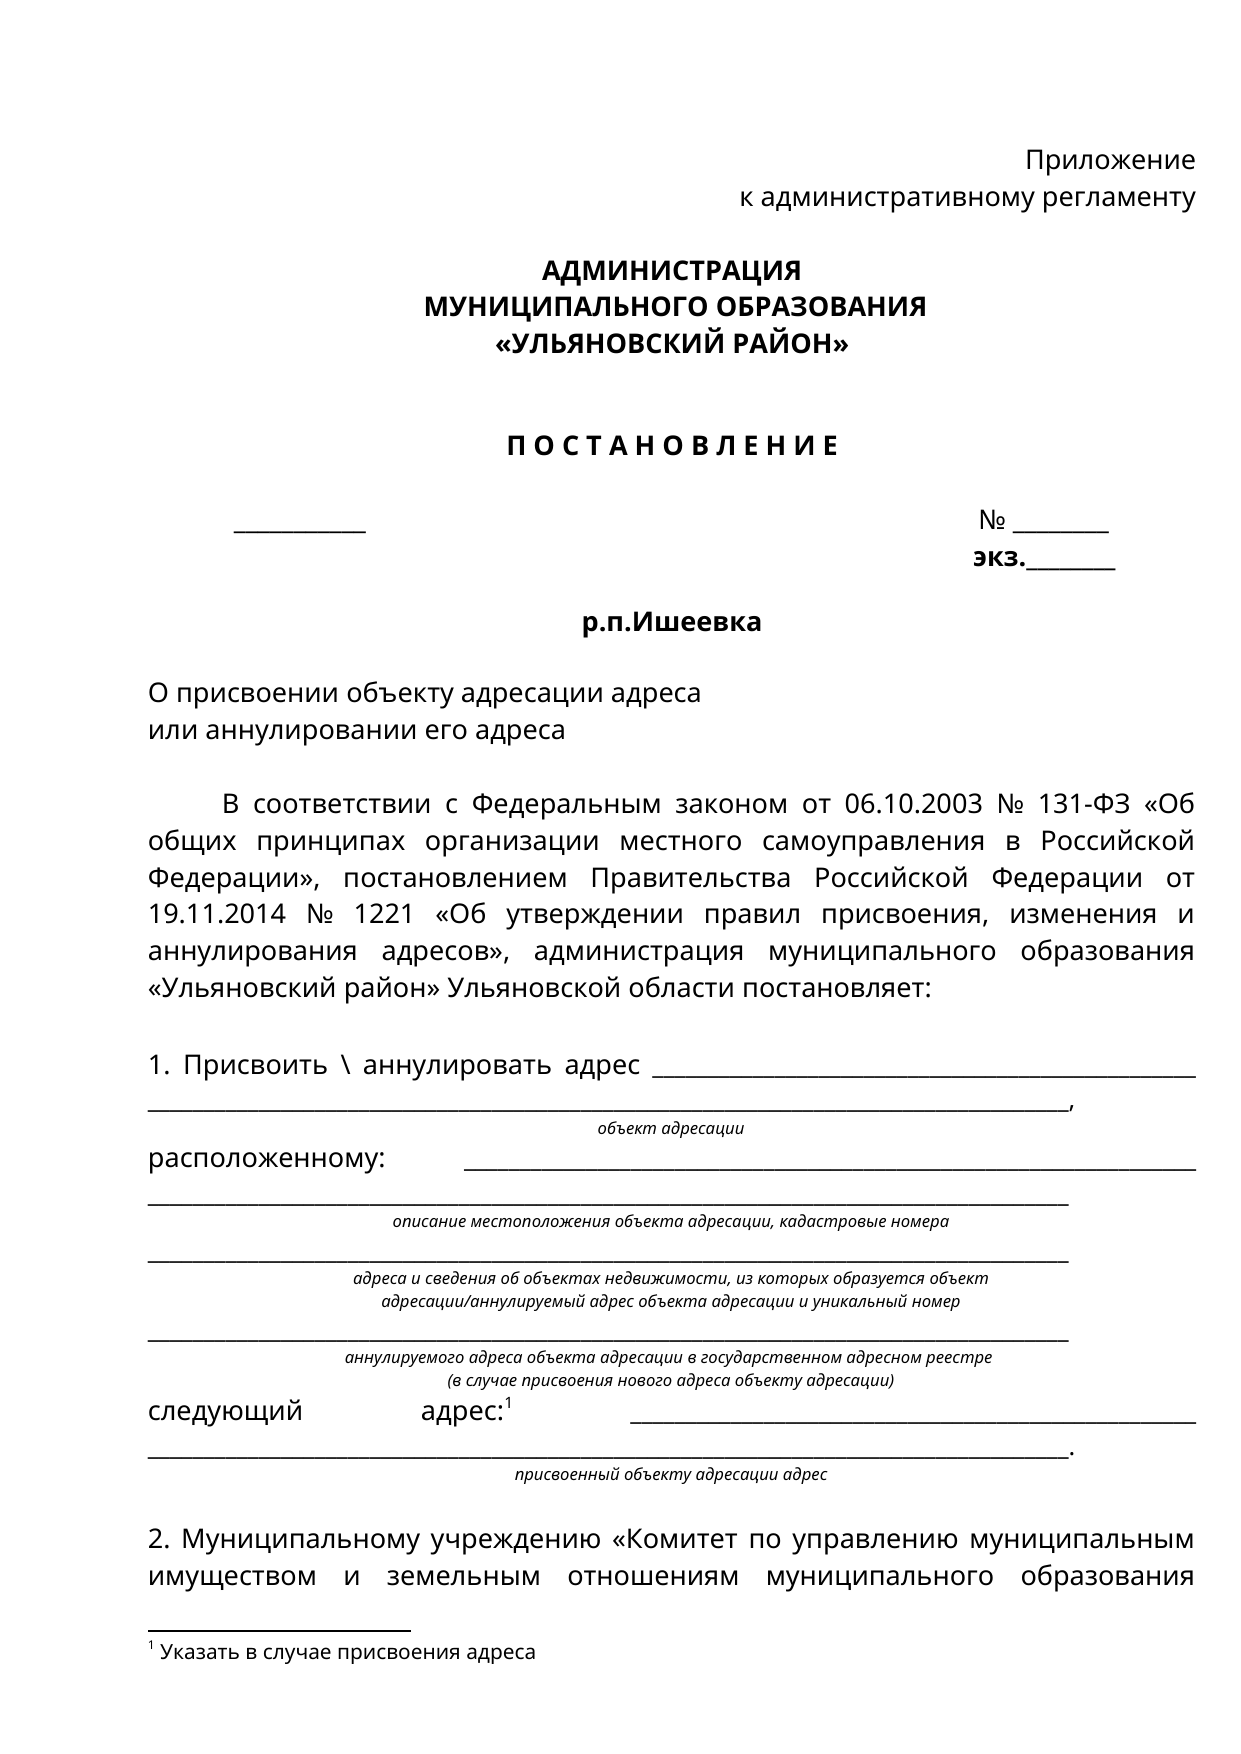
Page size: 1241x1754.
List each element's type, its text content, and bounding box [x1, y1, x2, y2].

text к административному регламенту [148, 177, 1196, 214]
text В соответствии с Федеральным законом от 06.10.2003 № 131-ФЗ «Об общих принципах организации местного самоуправления в Российской Федерации», постановлением Правительства Российской Федерации от 19.11.2014 № 1221 «Об утверждении правил присвоения, изменения и аннулирования адресов», администрация муниципального образования «Ульяновский район» Ульяновской области постановляет: [148, 784, 1196, 1006]
text ___________ № ________ [148, 501, 1196, 537]
text расположенному: __________________________________________________________________ ___________________________________________________________________________________ [148, 1139, 1196, 1210]
text объект адресации [148, 1116, 1196, 1139]
text Приложение [148, 140, 1196, 177]
text ___________________________________________________________________________________ [148, 1312, 1196, 1346]
text ___________________________________________________________________________________ [148, 1233, 1196, 1267]
text П О С Т А Н О В Л Е Н И Е [148, 427, 1196, 464]
text АДМИНИСТРАЦИЯ [148, 251, 1196, 288]
text О присвоении объекту адресации адреса [148, 674, 1196, 711]
text адресации/аннулируемый адрес объекта адресации и уникальный номер [148, 1289, 1196, 1312]
text 1. Присвоить \ аннулировать адрес _________________________________________________ ___________________________________________________________________________________, [148, 1045, 1196, 1116]
text «УЛЬЯНОВСКИЙ РАЙОН» [148, 325, 1196, 362]
text МУНИЦИПАЛЬНОГО ОБРАЗОВАНИЯ [148, 288, 1196, 325]
text экз.________ [148, 537, 1196, 574]
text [148, 1519, 1196, 1593]
text присвоенный объекту адресации адрес [148, 1462, 1196, 1485]
text описание местоположения объекта адресации, кадастровые номера [148, 1210, 1196, 1233]
text р.п.Ишеевка [148, 603, 1196, 640]
text или аннулировании его адреса [148, 711, 1196, 747]
text следующий адрес: ___________________________________________________ ___________________________________________________________________________________. [148, 1392, 1196, 1462]
text аннулируемого адреса объекта адресации в государственном адресном реестре (в случае присвоения нового адреса объекту адресации) [148, 1346, 1196, 1392]
text адреса и сведения об объектах недвижимости, из которых образуется объект [148, 1267, 1196, 1289]
